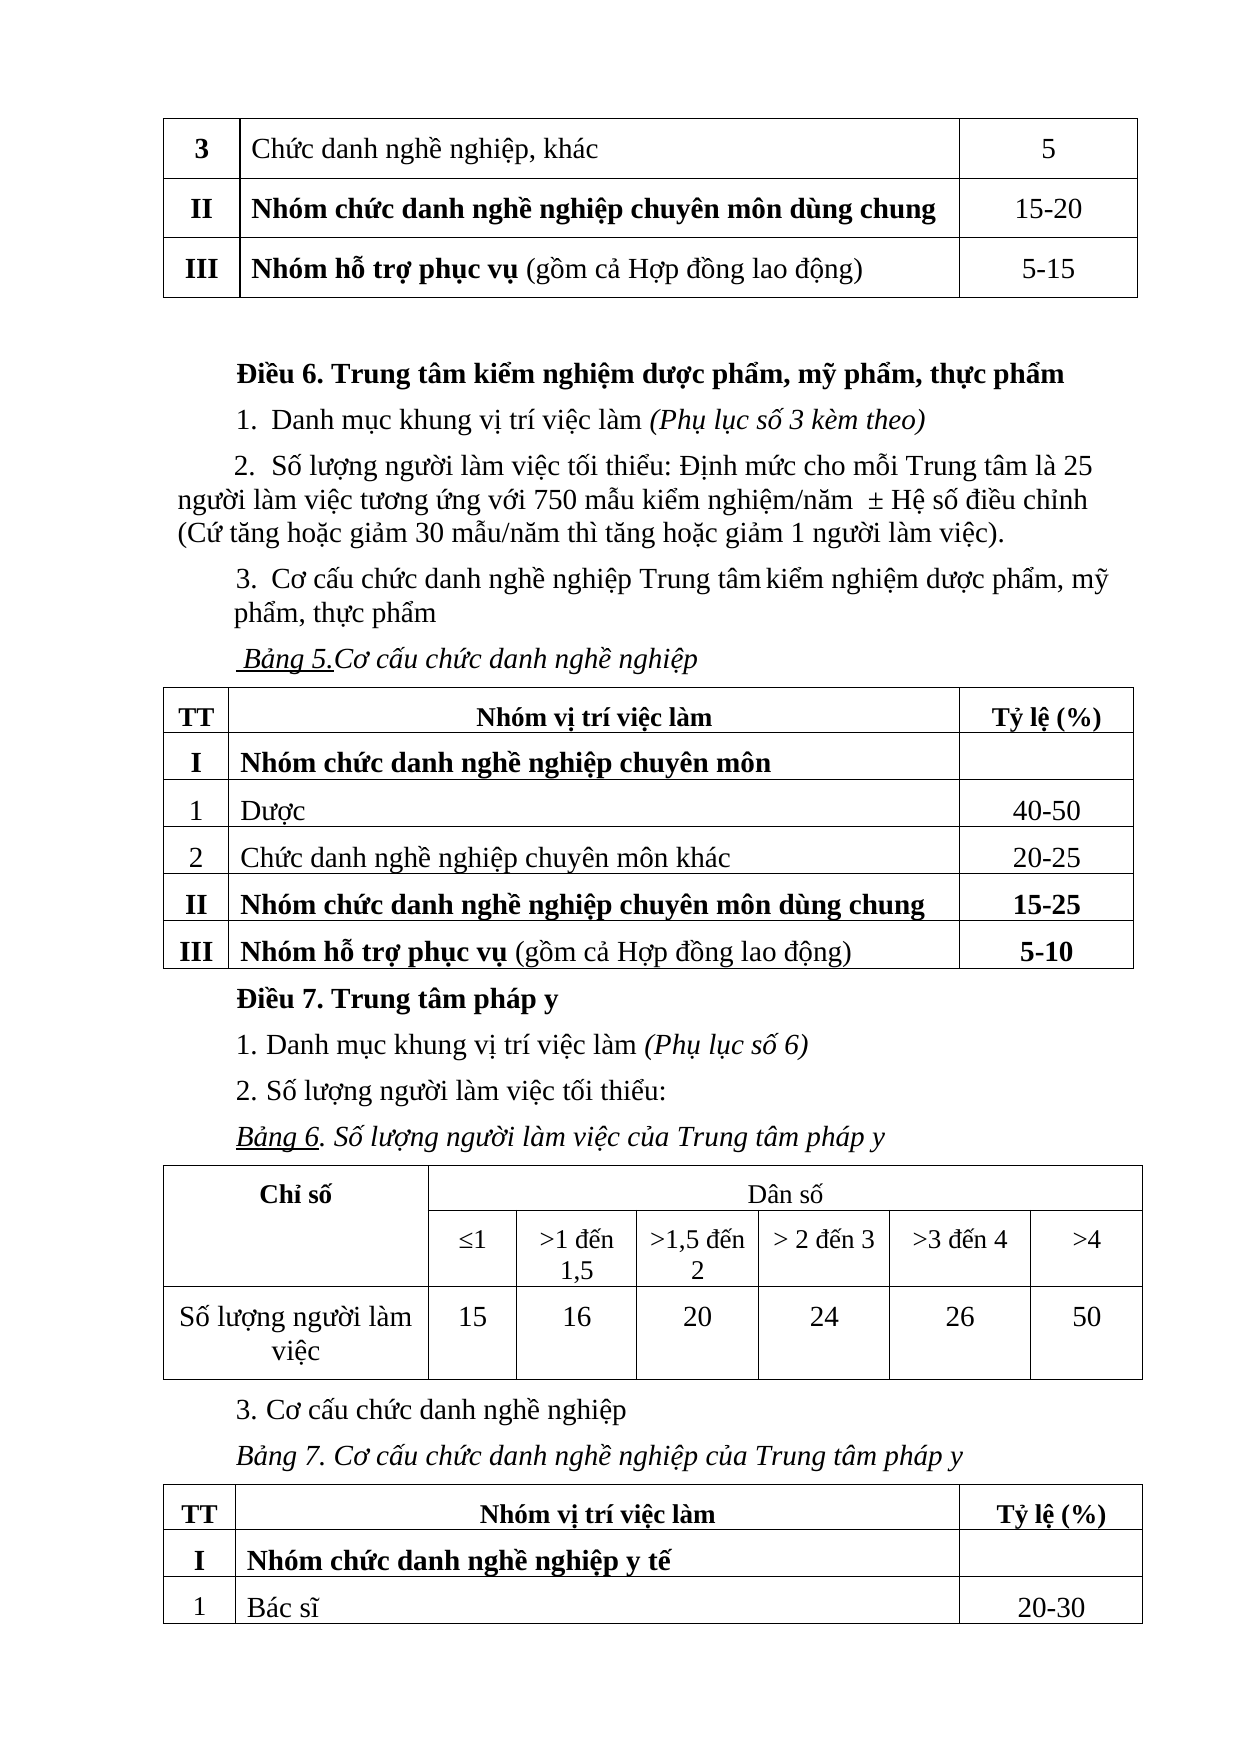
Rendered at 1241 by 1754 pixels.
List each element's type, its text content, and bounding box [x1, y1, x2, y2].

text Bảng 5.Cơ cấu chức danh nghề nghiệp [236, 641, 1137, 675]
table_header Tỷ lệ (%) [960, 688, 1133, 732]
table_cell 15 [429, 1287, 516, 1379]
text Bảng 6. Số lượng người làm việc của Trung tâm pháp y [236, 1119, 1137, 1153]
table_cell III [164, 921, 228, 967]
table_cell Số lượng người làm việc [164, 1287, 428, 1379]
table_cell I [164, 1530, 235, 1576]
table_cell 26 [890, 1287, 1030, 1379]
table_cell 40-50 [960, 780, 1133, 826]
list Số lượng người làm việc tối thiểu: [177, 1073, 1137, 1107]
text Bảng 7. Cơ cấu chức danh nghề nghiệp của Trung tâm pháp y [236, 1438, 1137, 1472]
table_cell II [164, 179, 239, 237]
table_cell 3 [164, 119, 239, 178]
table_cell Nhóm chức danh nghề nghiệp y tế [236, 1530, 959, 1576]
table_cell I [164, 733, 228, 779]
table_cell 50 [1031, 1287, 1142, 1379]
table_cell 5-15 [960, 238, 1137, 297]
text Điều 7. Trung tâm pháp y [177, 981, 1137, 1014]
table_cell 5 [960, 119, 1137, 178]
table_cell Nhóm chức danh nghề nghiệp chuyên môn [229, 733, 959, 779]
list Danh mục khung vị trí việc làm (Phụ lục số 3 kèm theo) [233, 402, 1137, 436]
table_cell 15-25 [960, 874, 1133, 920]
table_cell II [164, 874, 228, 920]
table_cell Nhóm hỗ trợ phục vụ (gồm cả Hợp đồng lao động) [229, 921, 959, 967]
table_cell 1 [164, 780, 228, 826]
table_header Dân số [429, 1166, 1142, 1210]
table_cell 16 [517, 1287, 636, 1379]
table_cell Dược [229, 780, 959, 826]
table_cell 24 [759, 1287, 889, 1379]
table_header Nhóm vị trí việc làm [236, 1485, 959, 1529]
table_cell [960, 1530, 1142, 1576]
table_cell Nhóm chức danh nghề nghiệp chuyên môn dùng chung [229, 874, 959, 920]
table_header Chỉ số [164, 1166, 428, 1286]
table_cell III [164, 238, 239, 297]
list Cơ cấu chức danh nghề nghiệp [236, 1392, 1137, 1426]
table_cell Nhóm hỗ trợ phục vụ (gồm cả Hợp đồng lao động) [241, 238, 959, 297]
table_cell Nhóm chức danh nghề nghiệp chuyên môn dùng chung [241, 179, 959, 237]
table_cell >1,5 đến 2 [637, 1211, 758, 1286]
list Số lượng người làm việc tối thiểu: Định mức cho mỗi Trung tâm là 25 người làm việc tương ứng với 750 mẫu kiểm nghiệm/năm ± Hệ số điều chỉnh (Cứ tăng hoặc giảm 30 mẫu/năm thì tăng hoặc giảm 1 người làm việc). [177, 448, 1137, 549]
table_cell 20-25 [960, 827, 1133, 873]
list Cơ cấu chức danh nghề nghiệp Trung tâm kiểm nghiệm dược phẩm, mỹ phẩm, thực phẩm [233, 562, 1137, 629]
table_cell >4 [1031, 1211, 1142, 1286]
table_cell Bác sĩ [236, 1577, 959, 1623]
table_cell 5-10 [960, 921, 1133, 967]
table_cell 20 [637, 1287, 758, 1379]
table_header TT [164, 1485, 235, 1529]
table_cell 2 [164, 827, 228, 873]
table_cell >3 đến 4 [890, 1211, 1030, 1286]
table_cell ≤1 [429, 1211, 516, 1286]
text Điều 6. Trung tâm kiểm nghiệm dược phẩm, mỹ phẩm, thực phẩm [177, 356, 1137, 390]
table_header Nhóm vị trí việc làm [229, 688, 959, 732]
table_cell Chức danh nghề nghiệp, khác [241, 119, 959, 178]
list Danh mục khung vị trí việc làm (Phụ lục số 6) [236, 1027, 1137, 1061]
table_cell 20-30 [960, 1577, 1142, 1623]
table_cell >1 đến 1,5 [517, 1211, 636, 1286]
table_cell 15-20 [960, 179, 1137, 237]
table_cell 1 [164, 1577, 235, 1623]
table_cell > 2 đến 3 [759, 1211, 889, 1286]
table_header TT [164, 688, 228, 732]
table_cell Chức danh nghề nghiệp chuyên môn khác [229, 827, 959, 873]
table_cell [960, 733, 1133, 779]
table_header Tỷ lệ (%) [960, 1485, 1142, 1529]
